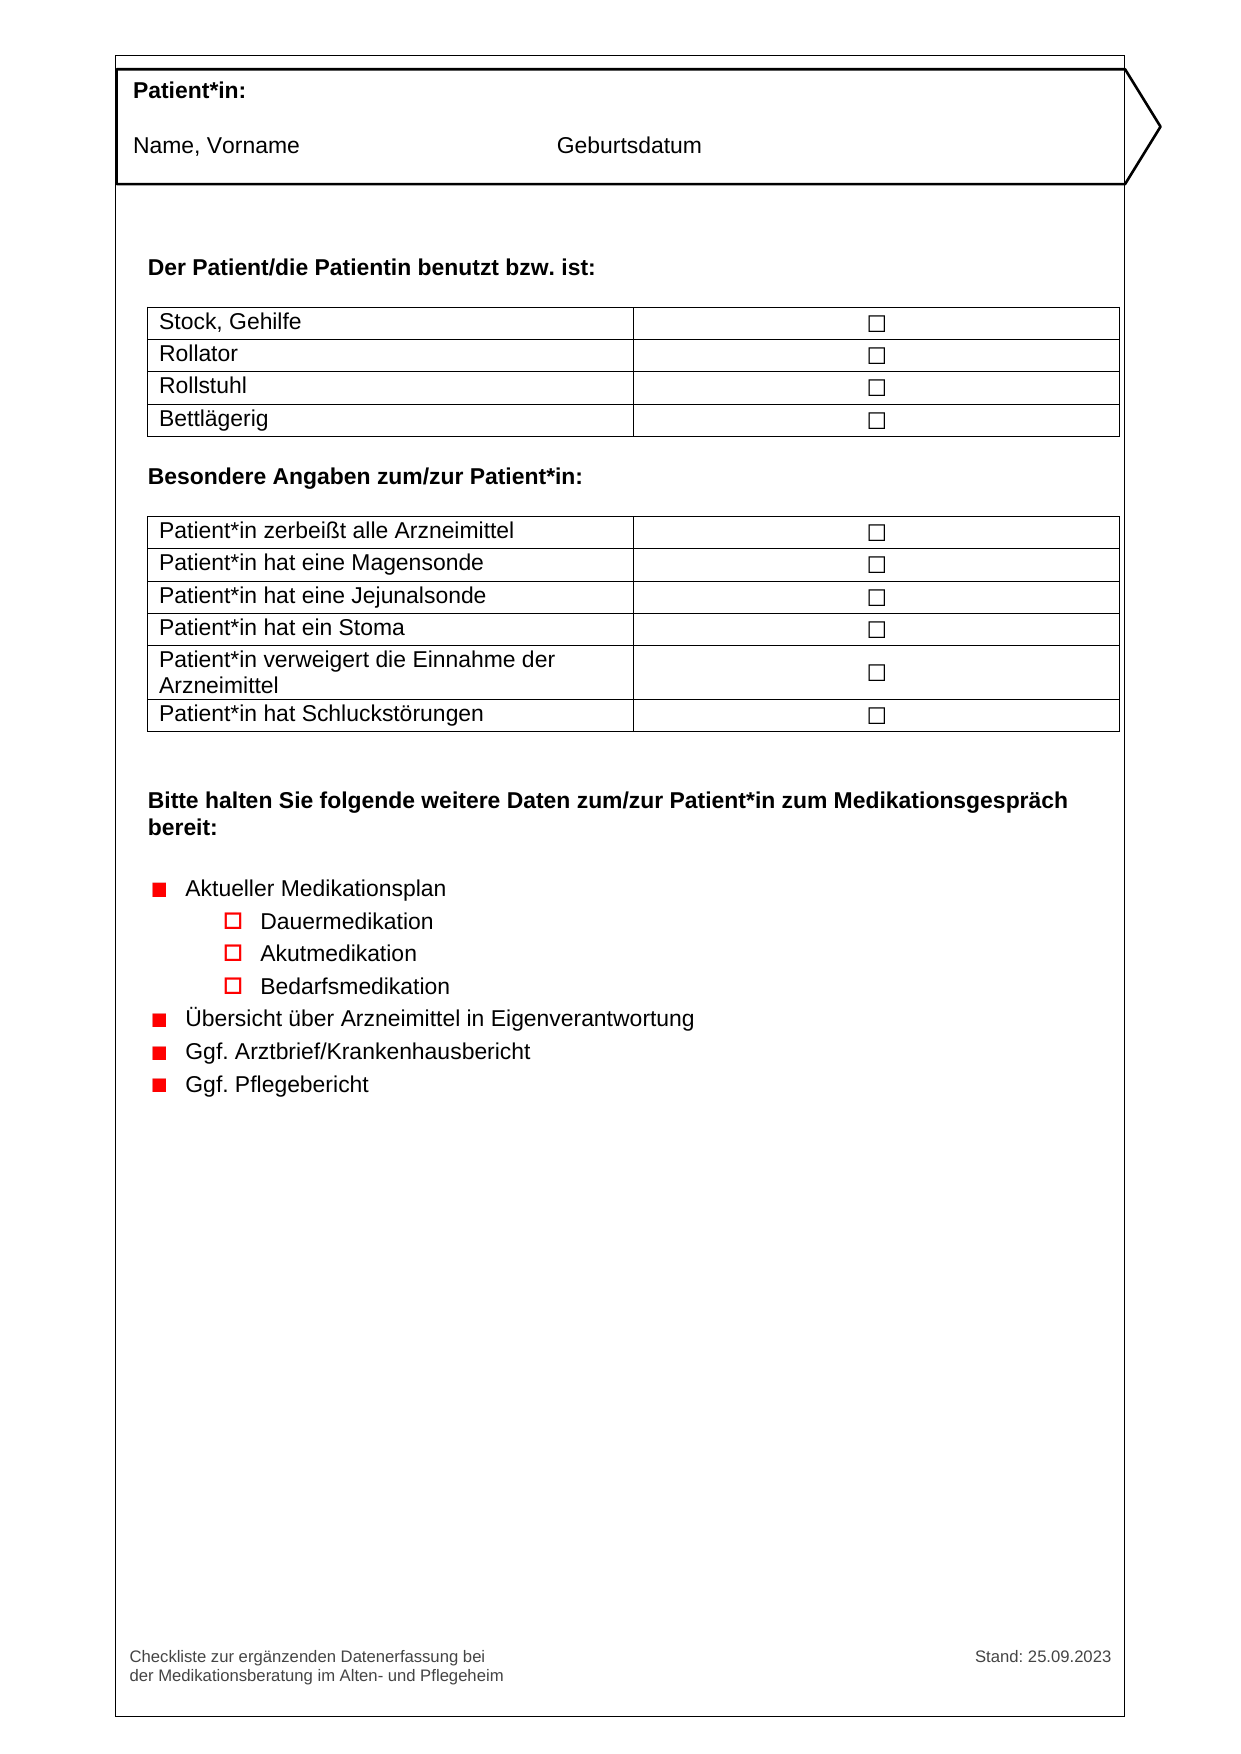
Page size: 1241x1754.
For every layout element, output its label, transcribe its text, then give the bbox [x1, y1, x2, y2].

picture [149, 1043, 166, 1060]
table_cell Patient*in hat Schluckstörungen [148, 700, 633, 731]
table_cell Patient*in hat ein Stoma [148, 614, 633, 645]
list Übersicht über Arzneimittel in Eigenverantwortung [148, 1005, 1092, 1032]
picture [149, 879, 166, 897]
picture [149, 1010, 166, 1027]
list Dauermedikation [223, 908, 1092, 934]
text Besondere Angaben zum/zur Patient*in: [148, 463, 1092, 489]
picture [149, 1075, 166, 1092]
list Bedarfsmedikation [223, 973, 1092, 999]
table_cell Bettlägerig [148, 405, 633, 436]
table_cell Rollator [148, 340, 633, 371]
table_header Stock, Gehilfe [148, 308, 633, 339]
text Der Patient/die Patientin benutzt bzw. ist: [148, 254, 1092, 280]
table_cell Patient*in hat eine Jejunalsonde [148, 582, 633, 613]
list Aktueller Medikationsplan [148, 875, 1092, 901]
table_cell Rollstuhl [148, 372, 633, 403]
table_header Patient*in zerbeißt alle Arzneimittel [148, 517, 633, 548]
list Ggf. Pflegebericht [148, 1071, 1092, 1097]
list Akutmedikation [223, 940, 1092, 967]
list Ggf. Arztbrief/Krankenhausbericht [148, 1038, 1092, 1064]
text Bitte halten Sie folgende weitere Daten zum/zur Patient*in zum Medikationsgespräch bereit: [148, 787, 1092, 840]
table_cell Patient*in hat eine Magensonde [148, 549, 633, 581]
table_cell Patient*in verweigert die Einnahme der Arzneimittel [148, 646, 633, 699]
